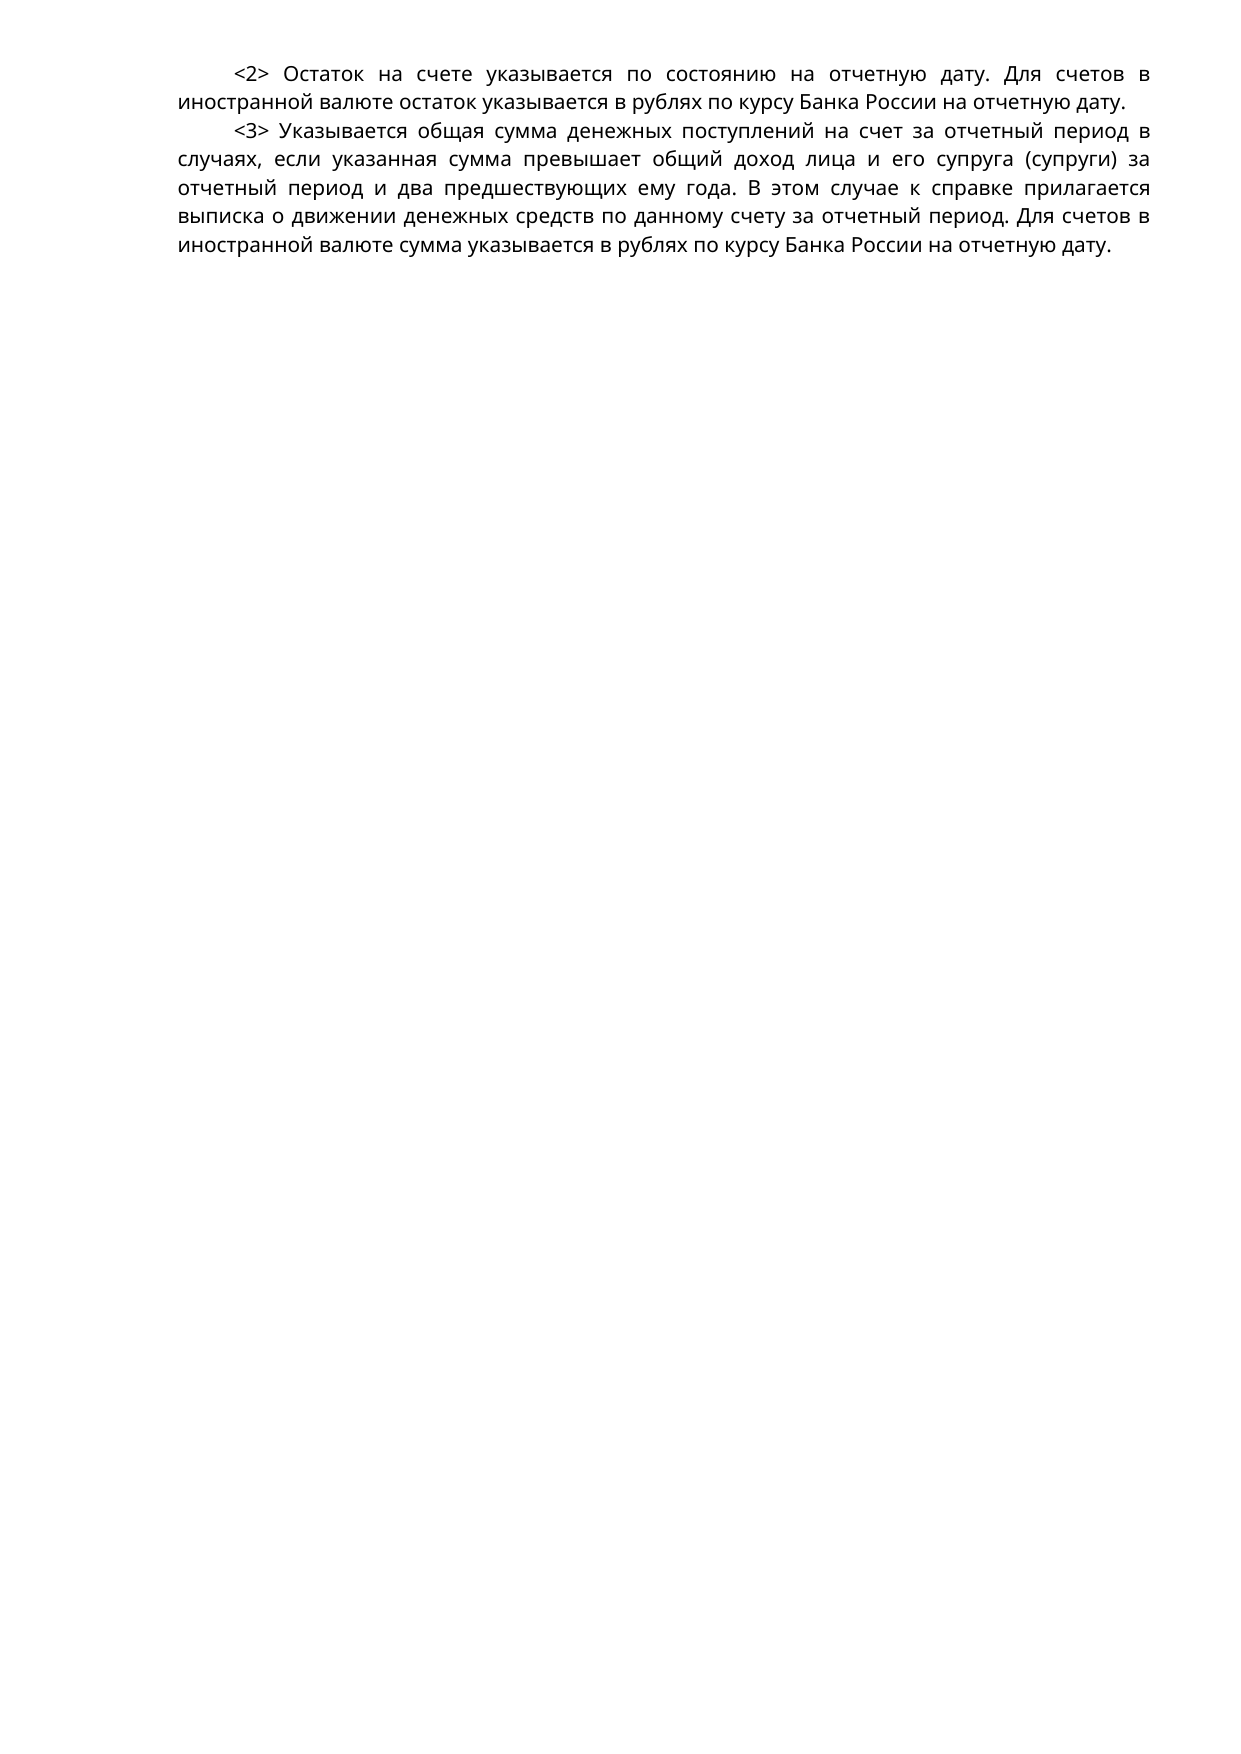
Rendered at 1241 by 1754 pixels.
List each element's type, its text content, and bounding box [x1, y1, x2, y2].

text <3> Указывается общая сумма денежных поступлений на счет за отчетный период в случаях, если указанная сумма превышает общий доход лица и его супруга (супруги) за отчетный период и два предшествующих ему года. В этом случае к справке прилагается выписка о движении денежных средств по данному счету за отчетный период. Для счетов в иностранной валюте сумма указывается в рублях по курсу Банка России на отчетную дату. [177, 116, 1152, 258]
text <2> Остаток на счете указывается по состоянию на отчетную дату. Для счетов в иностранной валюте остаток указывается в рублях по курсу Банка России на отчетную дату. [177, 59, 1152, 116]
